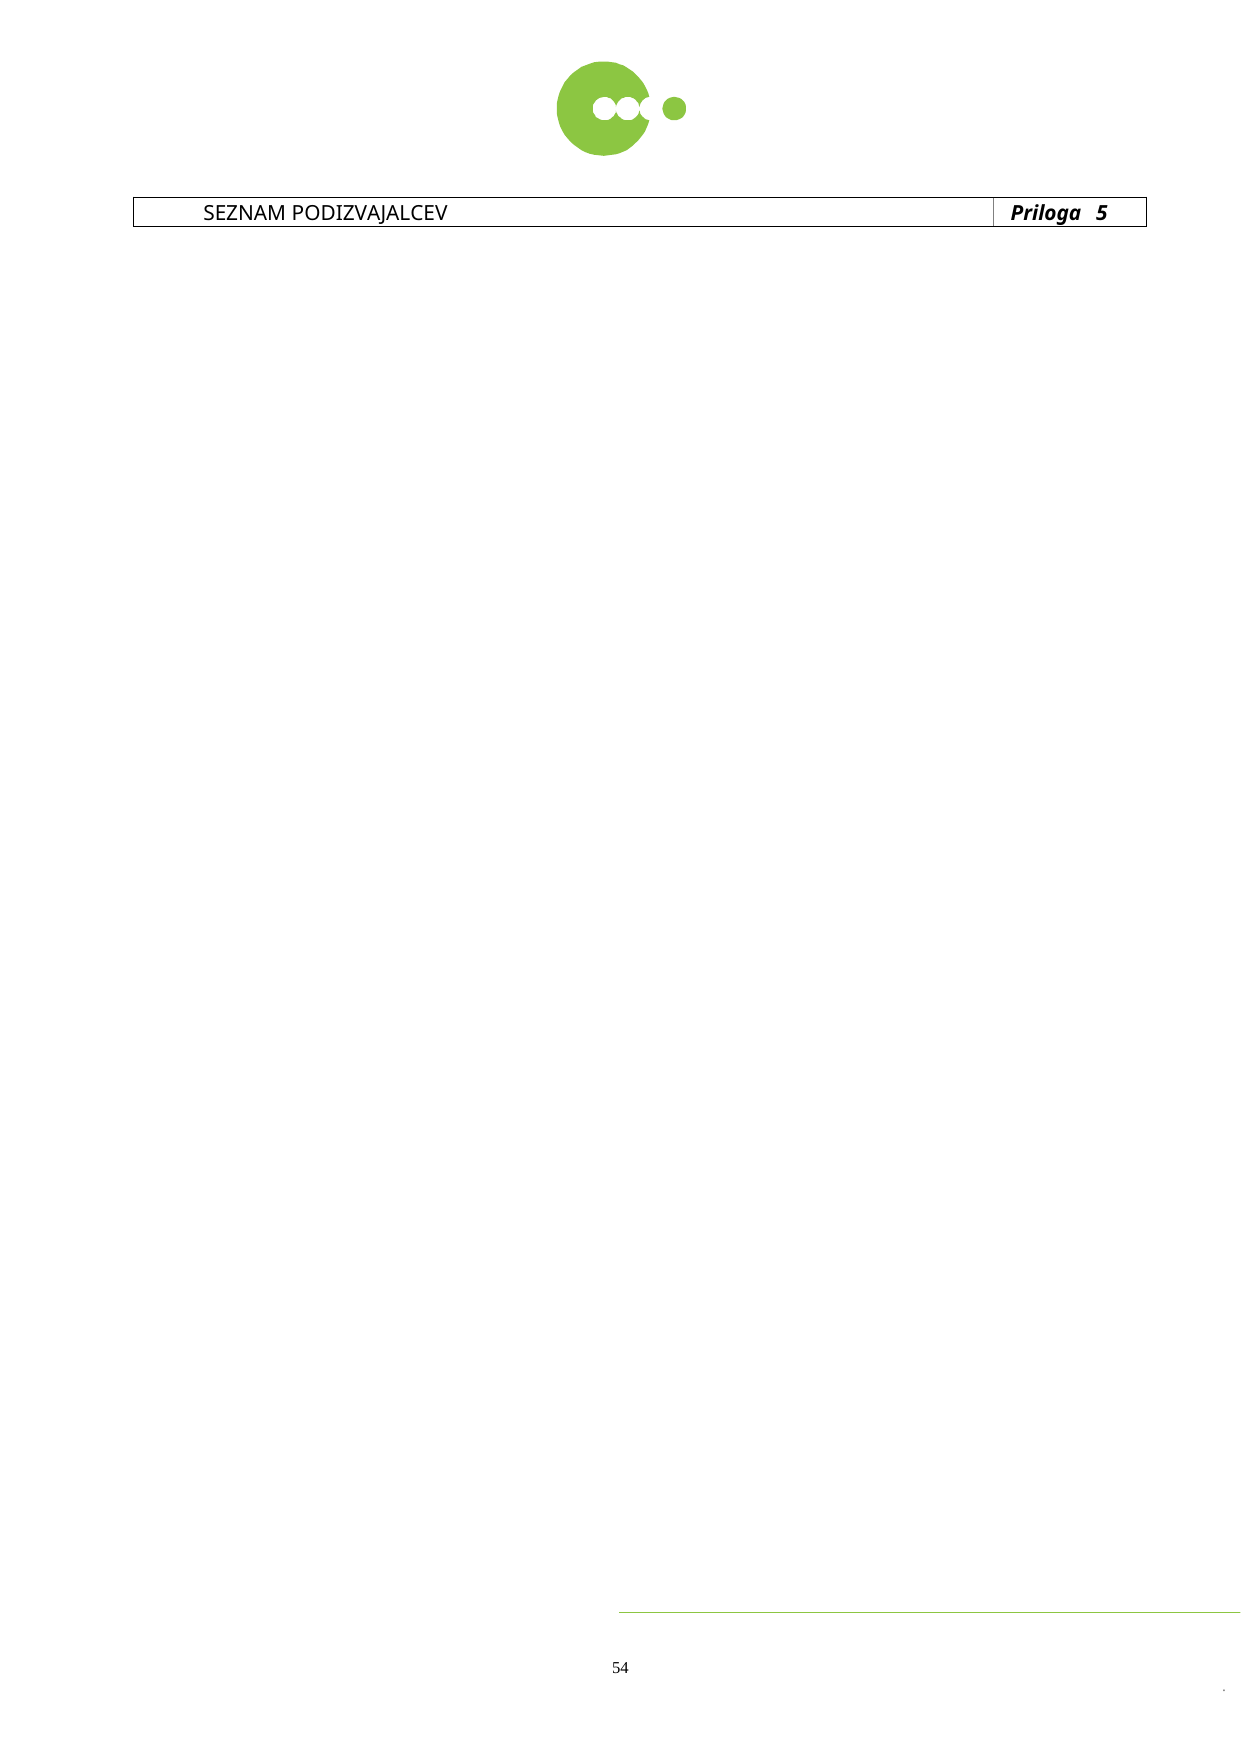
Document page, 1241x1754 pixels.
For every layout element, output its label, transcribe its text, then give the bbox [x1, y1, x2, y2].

table_header [134, 198, 196, 226]
table_header 5 [1089, 198, 1146, 226]
table_header Priloga [994, 198, 1088, 226]
table_header SEZNAM PODIZVAJALCEV [196, 198, 993, 226]
